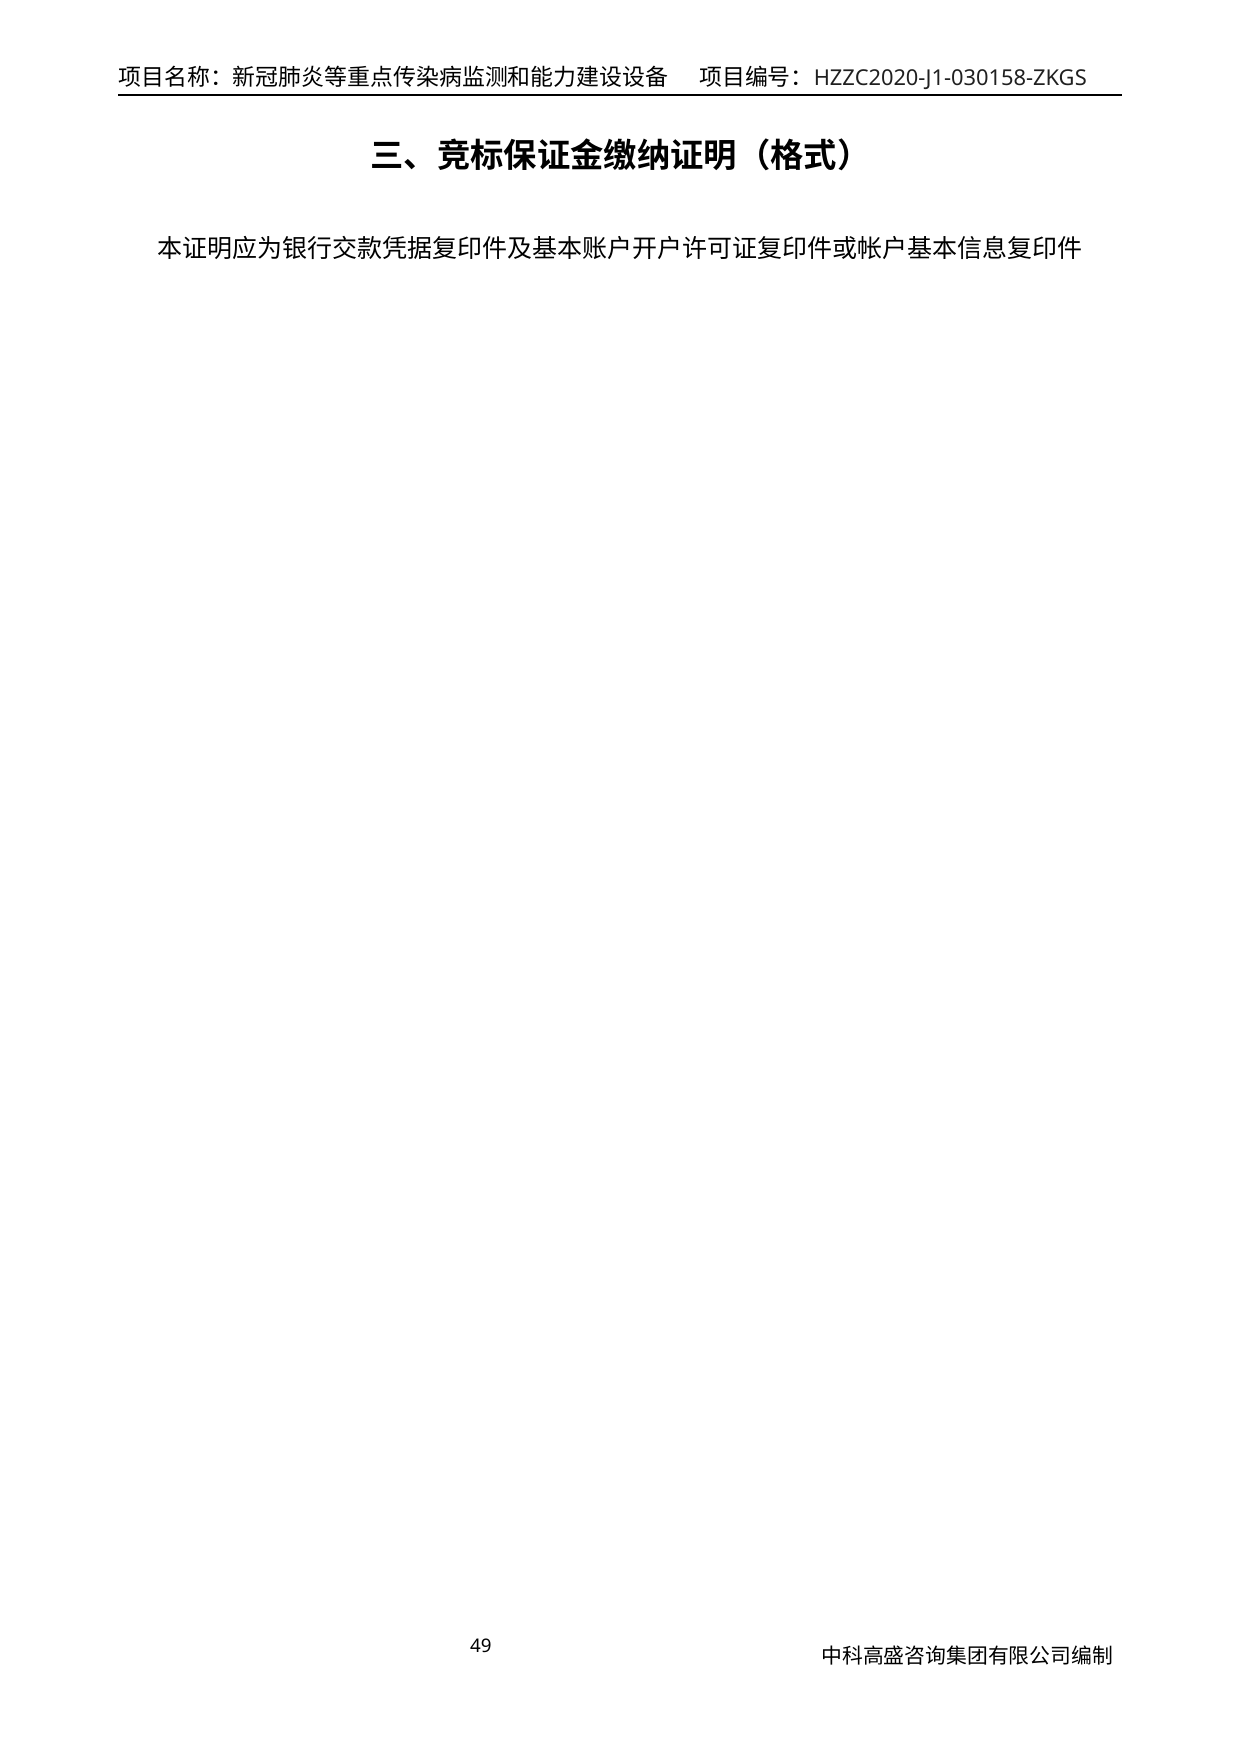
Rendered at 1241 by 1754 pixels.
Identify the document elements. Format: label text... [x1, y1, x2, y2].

text 本证明应为银行交款凭据复印件及基本账户开户许可证复印件或帐户基本信息复印件 [118, 212, 1122, 281]
text 三、竞标保证金缴纳证明（格式） [118, 118, 1122, 187]
